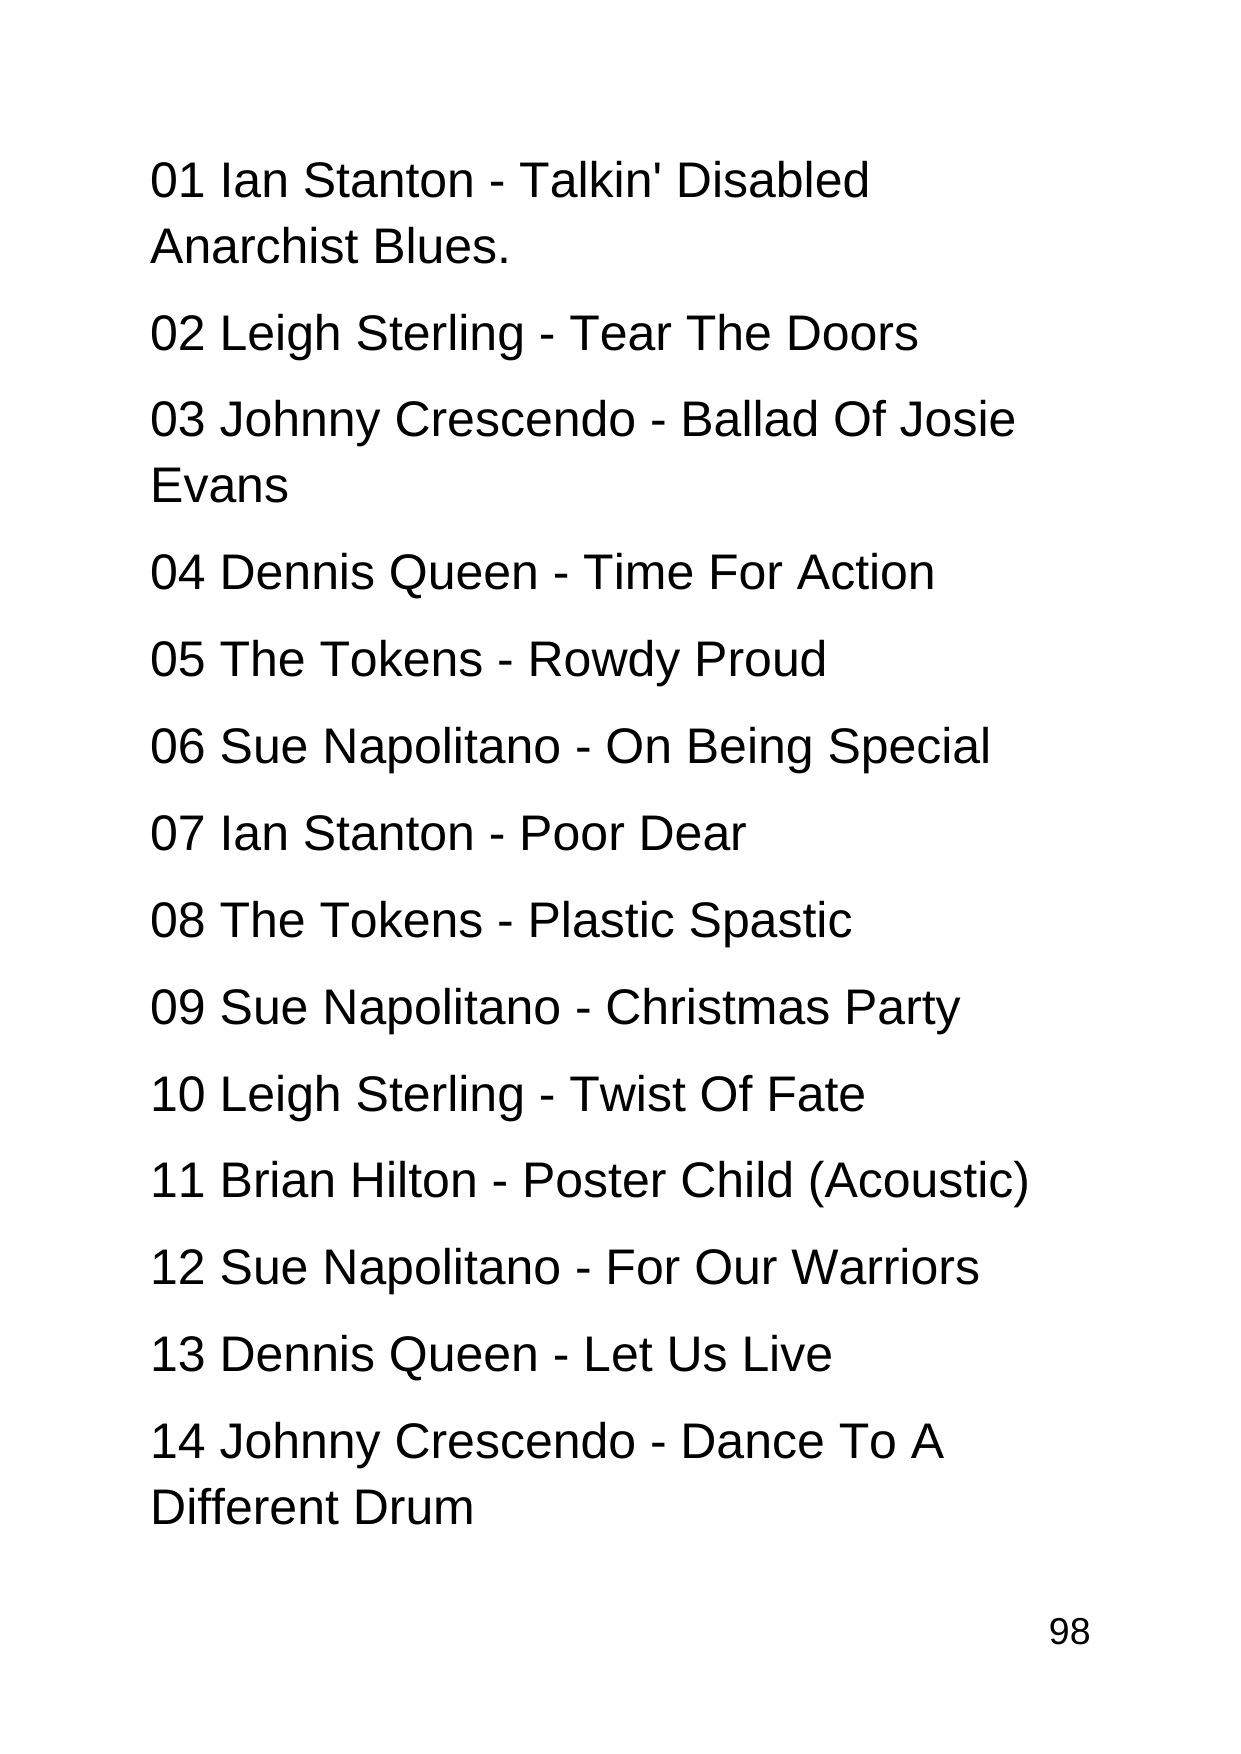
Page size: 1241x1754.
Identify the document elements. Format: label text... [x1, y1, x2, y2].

text 07 Ian Stanton - Poor Dear [150, 803, 1090, 861]
text 02 Leigh Sterling - Tear The Doors [150, 303, 1090, 360]
text 06 Sue Napolitano - On Being Special [150, 716, 1090, 774]
text 04 Dennis Queen - Time For Action [150, 543, 1090, 600]
text 08 The Tokens - Plastic Spastic [150, 890, 1090, 948]
text 05 The Tokens - Rowdy Proud [150, 629, 1090, 687]
text 14 Johnny Crescendo - Dance To A Different Drum [150, 1411, 1090, 1535]
text 03 Johnny Crescendo - Ballad Of Josie Evans [150, 390, 1090, 513]
text 01 Ian Stanton - Talkin' Disabled Anarchist Blues. [150, 150, 1090, 273]
text 12 Sue Napolitano - For Our Warriors [150, 1238, 1090, 1295]
text 10 Leigh Sterling - Twist Of Fate [150, 1064, 1090, 1121]
text 11 Brian Hilton - Poster Child (Acoustic) [150, 1151, 1090, 1208]
text 13 Dennis Queen - Let Us Live [150, 1324, 1090, 1382]
text 09 Sue Napolitano - Christmas Party [150, 977, 1090, 1034]
